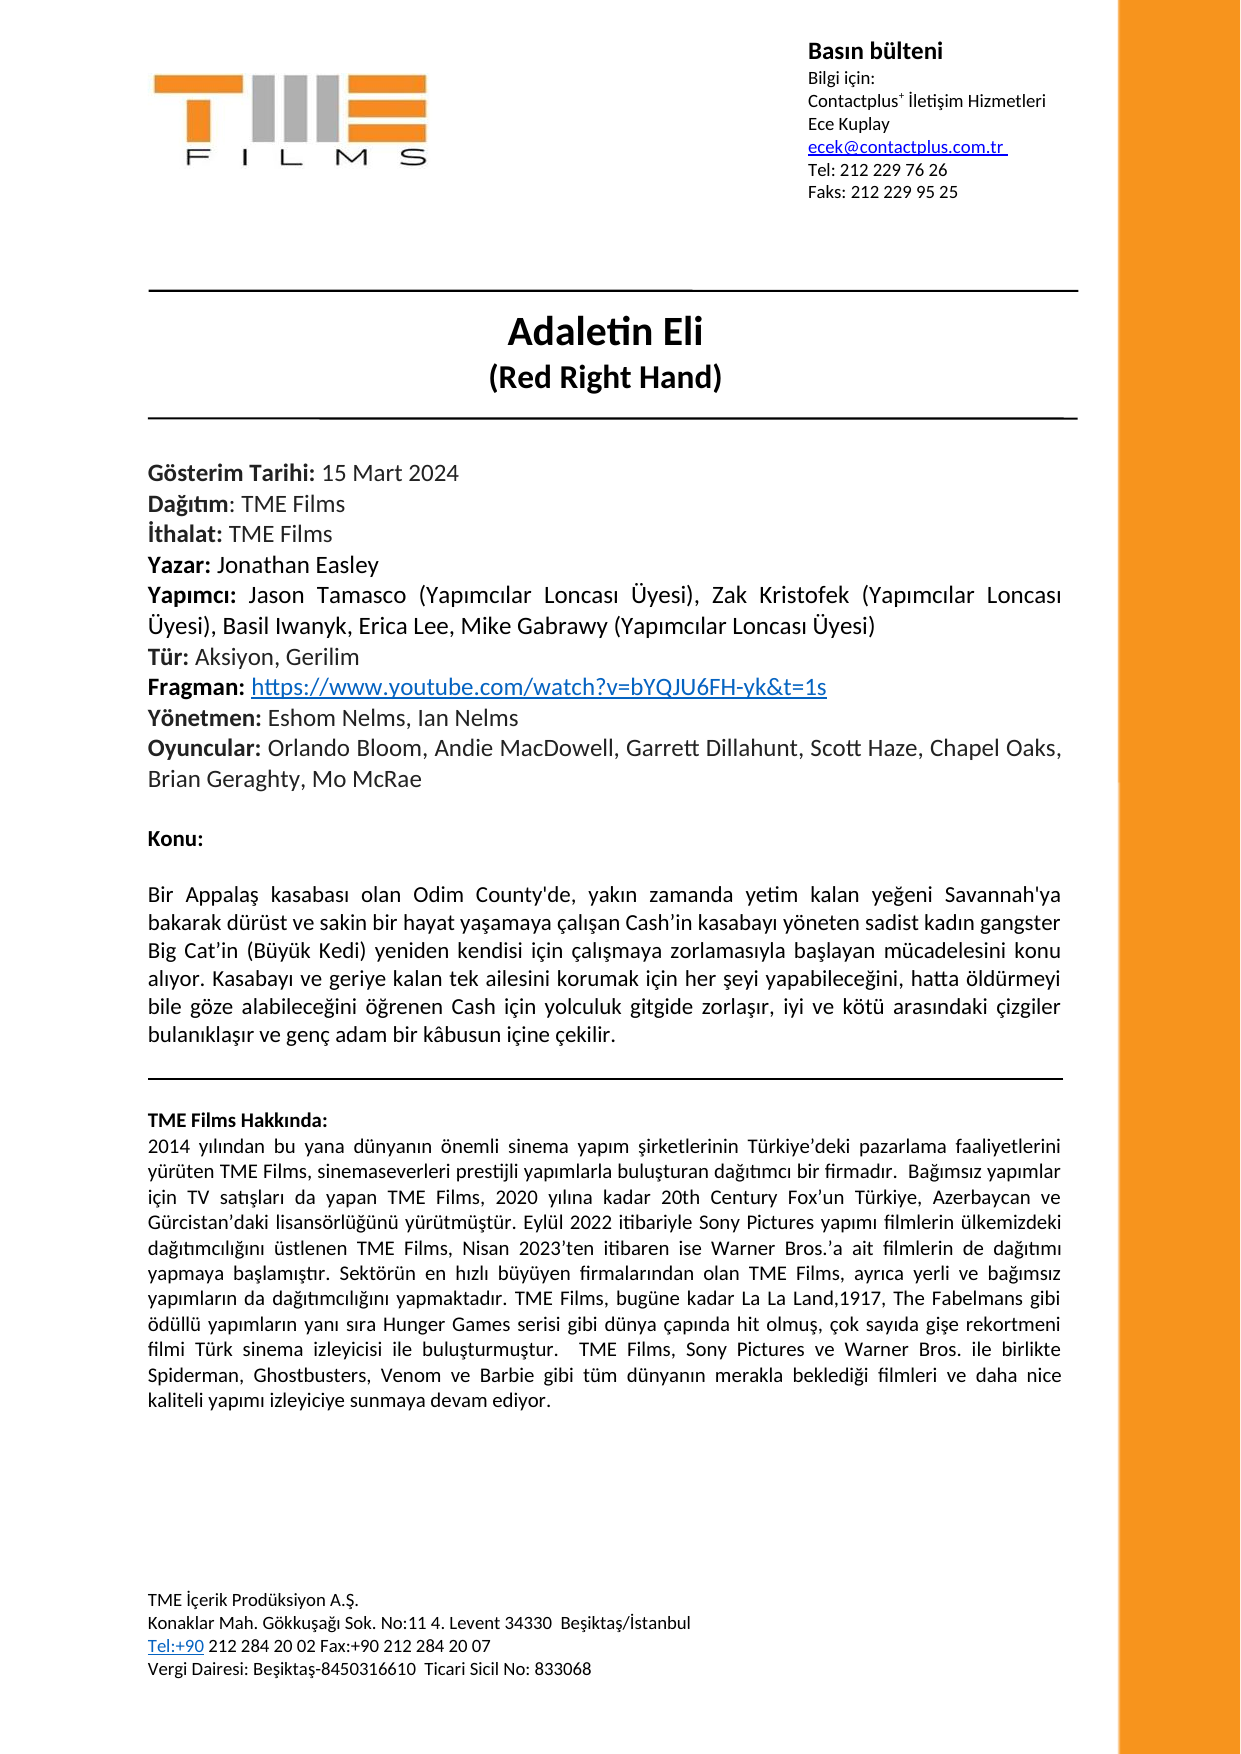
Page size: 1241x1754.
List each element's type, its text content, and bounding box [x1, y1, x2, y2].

text TME Films Hakkında: [148, 1108, 1063, 1133]
text Gösterim Tarihi: 15 Mart 2024 [148, 457, 1063, 488]
text Fragman: https://www.youtube.com/watch?v=bYQJU6FH-yk&t=1s [148, 671, 1063, 702]
text (Red Right Hand) [148, 356, 1063, 396]
text Bir Appalaş kasabası olan Odim County'de, yakın zamanda yetim kalan yeğeni Savannah'ya bakarak dürüst ve sakin bir hayat yaşamaya çalışan Cash’in kasabayı yöneten sadist kadın gangster Big Cat’in (Büyük Kedi) yeniden kendisi için çalışmaya zorlamasıyla başlayan mücadelesini konu alıyor. Kasabayı ve geriye kalan tek ailesini korumak için her şeyi yapabileceğini, hatta öldürmeyi bile göze alabileceğini öğrenen Cash için yolculuk gitgide zorlaşır, iyi ve kötü arasındaki çizgiler bulanıklaşır ve genç adam bir kâbusun içine çekilir. [148, 880, 1063, 1048]
text Yazar: Jonathan Easley [148, 549, 1063, 579]
text Dağıtım: TME Films [148, 488, 1063, 518]
text Konu: [148, 824, 1063, 852]
text Tür: Aksiyon, Gerilim [148, 641, 1063, 671]
text Yönetmen: Eshom Nelms, Ian Nelms [148, 702, 1063, 732]
text Oyuncular: Orlando Bloom, Andie MacDowell, Garrett Dillahunt, Scott Haze, Chapel Oaks, Brian Geraghty, Mo McRae [148, 732, 1063, 793]
text Yapımcı: Jason Tamasco (Yapımcılar Loncası Üyesi), Zak Kristofek (Yapımcılar Loncası Üyesi), Basil Iwanyk, Erica Lee, Mike Gabrawy (Yapımcılar Loncası Üyesi) [148, 579, 1063, 641]
text İthalat: TME Films [148, 518, 1063, 549]
text Adaletin Eli [148, 305, 1063, 356]
picture [17, 0, 1241, 1754]
text 2014 yılından bu yana dünyanın önemli sinema yapım şirketlerinin Türkiye’deki pazarlama faaliyetlerini yürüten TME Films, sinemaseverleri prestijli yapımlarla buluşturan dağıtımcı bir firmadır. Bağımsız yapımlar için TV satışları da yapan TME Films, 2020 yılına kadar 20th Century Fox’un Türkiye, Azerbaycan ve Gürcistan’daki lisansörlüğünü yürütmüştür. Eylül 2022 itibariyle Sony Pictures yapımı filmlerin ülkemizdeki dağıtımcılığını üstlenen TME Films, Nisan 2023’ten itibaren ise Warner Bros.’a ait filmlerin de dağıtımı yapmaya başlamıştır. Sektörün en hızlı büyüyen firmalarından olan TME Films, ayrıca yerli ve bağımsız yapımların da dağıtımcılığını yapmaktadır. TME Films, bugüne kadar La La Land,1917, The Fabelmans gibi ödüllü yapımların yanı sıra Hunger Games serisi gibi dünya çapında hit olmuş, çok sayıda gişe rekortmeni filmi Türk sinema izleyicisi ile buluşturmuştur. TME Films, Sony Pictures ve Warner Bros. ile birlikte Spiderman, Ghostbusters, Venom ve Barbie gibi tüm dünyanın merakla beklediği filmleri ve daha nice kaliteli yapımı izleyiciye sunmaya devam ediyor. [148, 1133, 1063, 1413]
